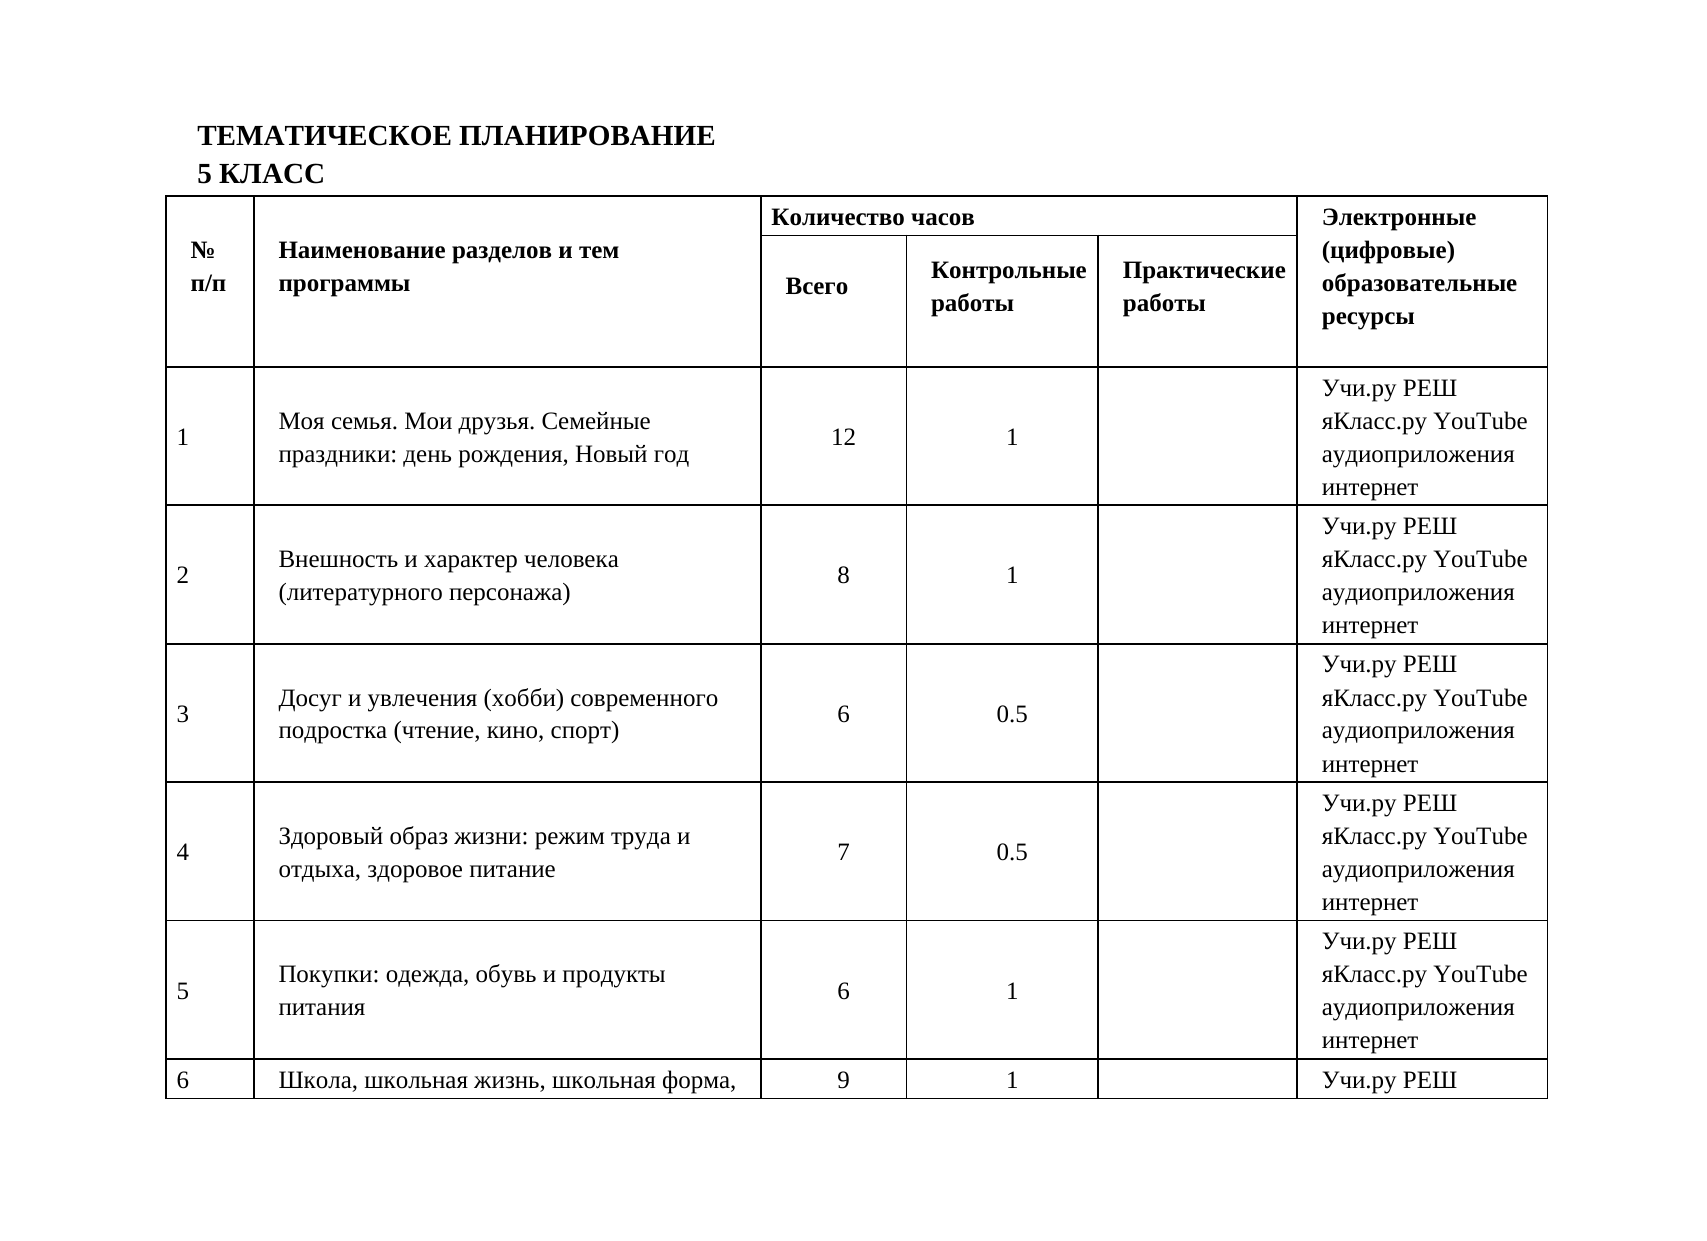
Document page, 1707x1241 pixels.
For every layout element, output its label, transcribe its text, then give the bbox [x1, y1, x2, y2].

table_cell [1298, 1060, 1547, 1097]
table_cell Здоровый образ жизни: режим труда и отдыха, здоровое питание [255, 783, 760, 920]
table_cell 2 [167, 506, 253, 643]
text 5 КЛАСС [190, 157, 1618, 190]
table_cell 0.5 [907, 783, 1097, 920]
table_cell [1099, 506, 1296, 643]
table_cell 1 [907, 506, 1097, 643]
table_header Наименование разделов и тем программы [255, 197, 760, 366]
table_cell 1 [907, 921, 1097, 1058]
table_cell 6 [167, 1060, 253, 1097]
table_cell Учи.ру РЕШ яКласс.ру YouTube аудиоприложения интернет [1298, 506, 1547, 643]
table_cell [1099, 921, 1296, 1058]
table_cell 12 [762, 368, 906, 504]
table_cell 1 [907, 368, 1097, 504]
table_cell 7 [762, 783, 906, 920]
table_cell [255, 1060, 760, 1097]
table_cell Моя семья. Мои друзья. Семейные праздники: день рождения, Новый год [255, 368, 760, 504]
table_cell 5 [167, 921, 253, 1058]
table_cell Учи.ру РЕШ яКласс.ру YouTube аудиоприложения интернет [1298, 783, 1547, 920]
table_cell Внешность и характер человека (литературного персонажа) [255, 506, 760, 643]
text ТЕМАТИЧЕСКОЕ ПЛАНИРОВАНИЕ [190, 118, 1618, 152]
table_cell 6 [762, 645, 906, 781]
table_cell 3 [167, 645, 253, 781]
table_cell Покупки: одежда, обувь и продукты питания [255, 921, 760, 1058]
table_cell 4 [167, 783, 253, 920]
table_header Количество часов [762, 197, 1296, 234]
table_cell 9 [762, 1060, 906, 1097]
table_cell [1099, 368, 1296, 504]
table_cell 1 [907, 1060, 1097, 1097]
table_header Электронные (цифровые) образовательные ресурсы [1298, 197, 1547, 366]
table_cell Практические работы [1099, 236, 1296, 366]
table_cell Контрольные работы [907, 236, 1097, 366]
table_cell 6 [762, 921, 906, 1058]
table_cell Учи.ру РЕШ яКласс.ру YouTube аудиоприложения интернет [1298, 645, 1547, 781]
table_cell [1099, 1060, 1296, 1097]
table_cell Всего [762, 236, 906, 366]
table_cell [1099, 783, 1296, 920]
table_cell Досуг и увлечения (хобби) современного подростка (чтение, кино, спорт) [255, 645, 760, 781]
table_cell [1099, 645, 1296, 781]
table_cell 1 [167, 368, 253, 504]
table_cell 8 [762, 506, 906, 643]
table_cell Учи.ру РЕШ яКласс.ру YouTube аудиоприложения интернет [1298, 368, 1547, 504]
table_header № п/п [167, 197, 253, 366]
table_cell Учи.ру РЕШ яКласс.ру YouTube аудиоприложения интернет [1298, 921, 1547, 1058]
table_cell 0.5 [907, 645, 1097, 781]
